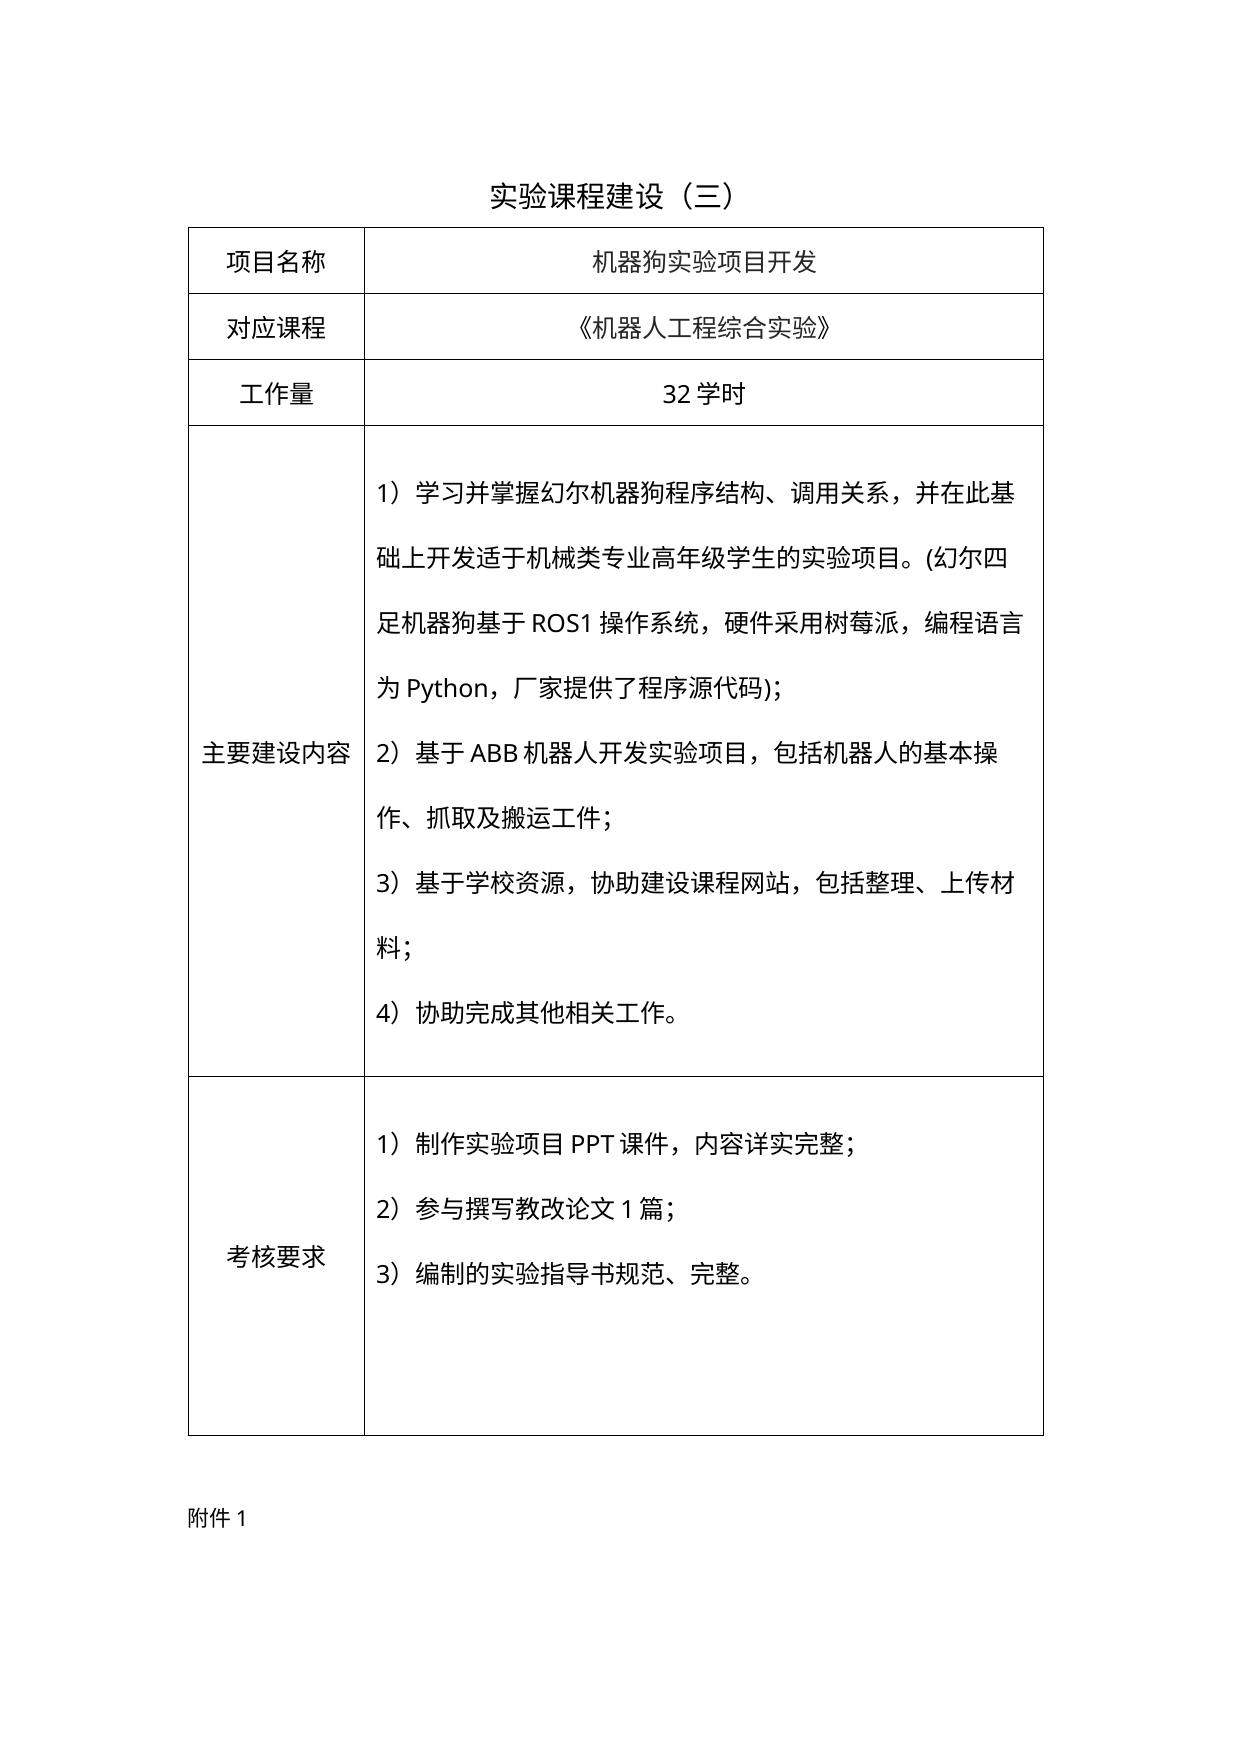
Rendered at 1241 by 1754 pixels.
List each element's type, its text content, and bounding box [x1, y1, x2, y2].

table_header 机器狗实验项目开发 [365, 228, 1043, 293]
table_cell 32学时 [365, 360, 1043, 425]
table_cell 工作量 [189, 360, 364, 425]
text 附件1 [187, 1501, 1053, 1533]
table_cell 对应课程 [189, 294, 364, 359]
table_header 项目名称 [189, 228, 364, 293]
table_cell 学习并掌握幻尔机器狗程序结构、调用关系，并在此基础上开发适于机械类专业高年级学生的实验项目。(幻尔四足机器狗基于ROS1操作系统，硬件采用树莓派，编程语言为Python，厂家提供了程序源代码)； 基于ABB机器人开发实验项目，包括机器人的基本操作、抓取及搬运工件； 基于学校资源，协助建设课程网站，包括整理、上传材料； 协助完成其他相关工作。 [365, 426, 1043, 1076]
text 实验课程建设（三） [187, 162, 1053, 227]
table_cell 制作实验项目PPT课件，内容详实完整； 参与撰写教改论文1篇； 编制的实验指导书规范、完整。 [365, 1077, 1043, 1435]
table_cell 主要建设内容 [189, 426, 364, 1076]
table_cell 考核要求 [189, 1077, 364, 1435]
table_cell 《机器人工程综合实验》 [365, 294, 1043, 359]
